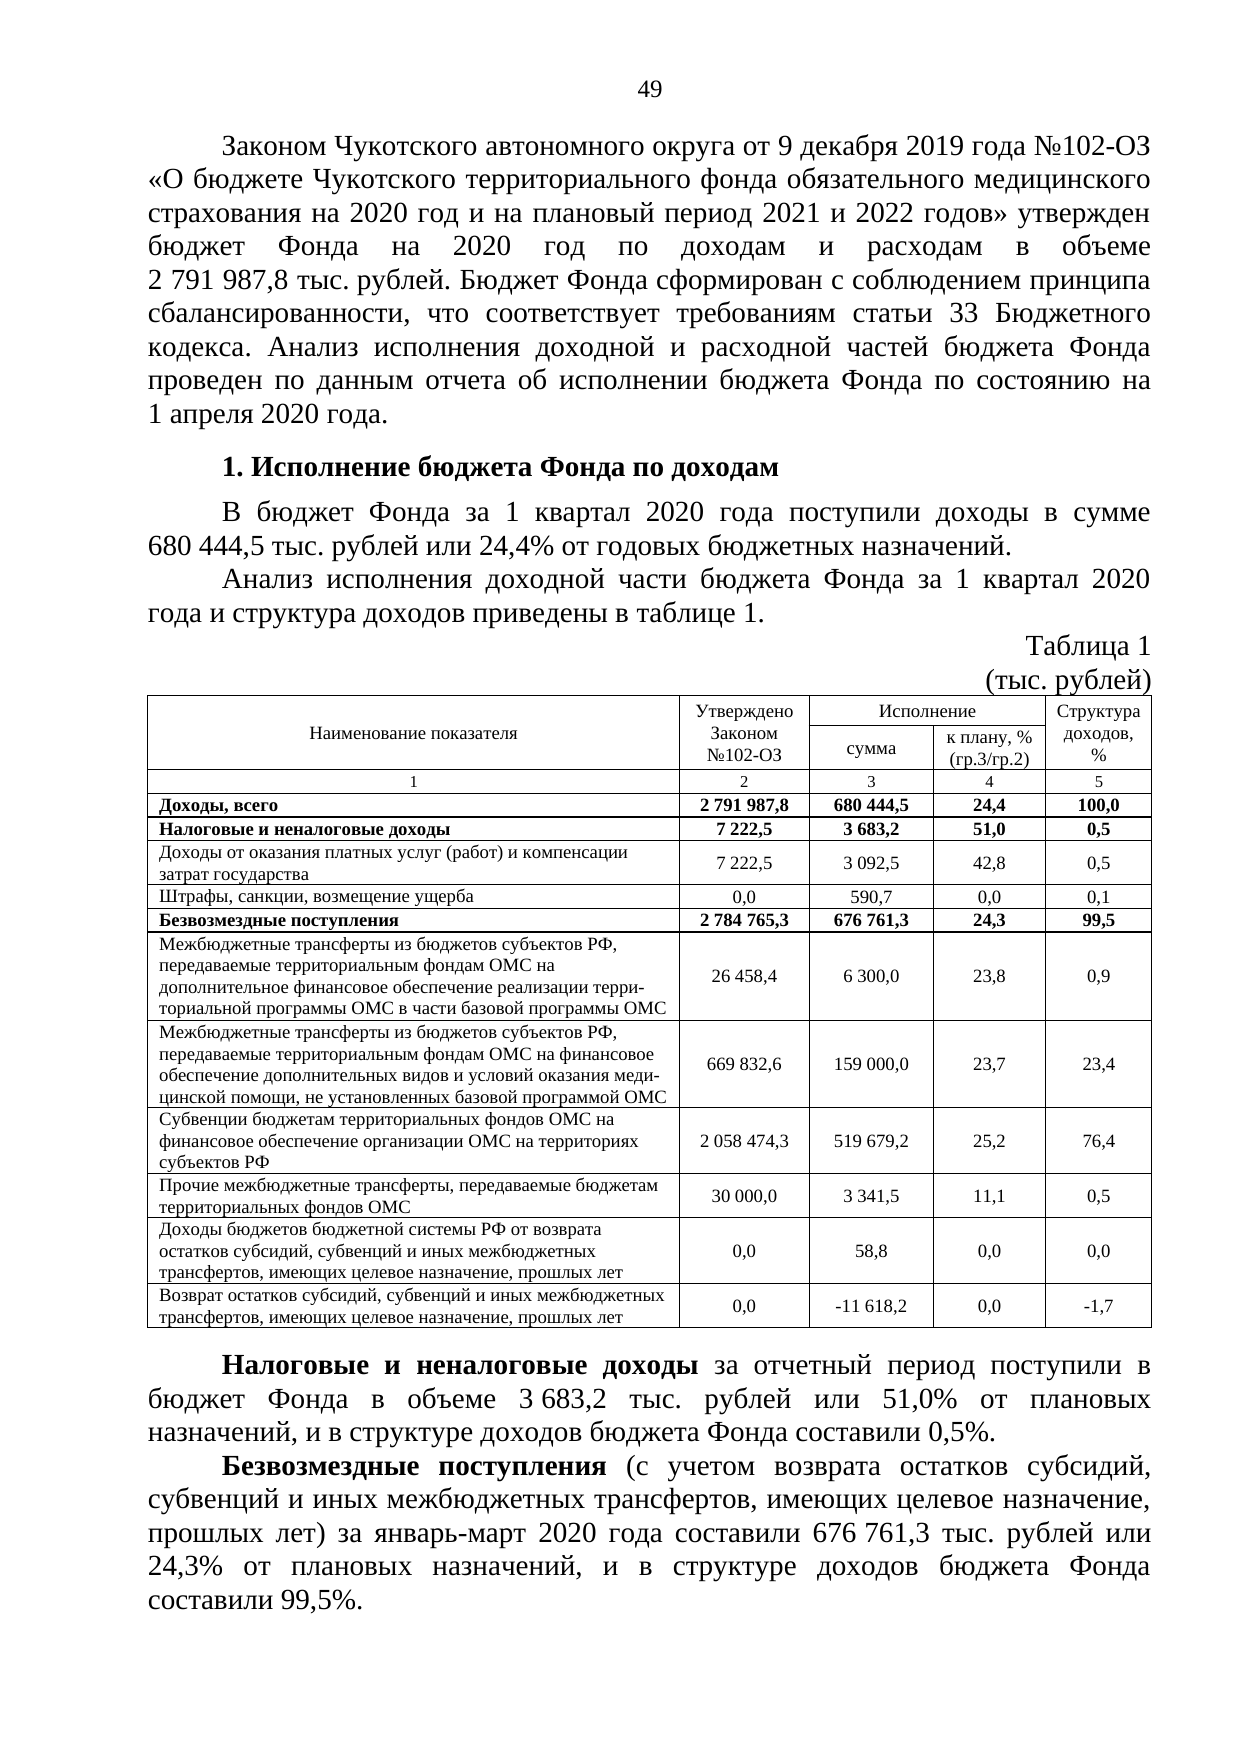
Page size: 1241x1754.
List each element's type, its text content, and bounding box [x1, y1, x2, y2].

text Безвозмездные поступления (с учетом возврата остатков субсидий, субвенций и иных межбюджетных трансфертов, имеющих целевое назначение, прошлых лет) за январь-март 2020 года составили 676 761,3 тыс. рублей или 24,3% от плановых назначений, и в структуре доходов бюджета Фонда составили 99,5%. [148, 1448, 1152, 1616]
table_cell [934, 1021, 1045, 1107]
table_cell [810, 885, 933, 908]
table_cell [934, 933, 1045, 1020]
title (тыс. рублей) [148, 662, 1152, 695]
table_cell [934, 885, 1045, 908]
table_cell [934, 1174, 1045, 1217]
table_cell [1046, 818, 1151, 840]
text 1. Исполнение бюджета Фонда по доходам [148, 449, 1152, 482]
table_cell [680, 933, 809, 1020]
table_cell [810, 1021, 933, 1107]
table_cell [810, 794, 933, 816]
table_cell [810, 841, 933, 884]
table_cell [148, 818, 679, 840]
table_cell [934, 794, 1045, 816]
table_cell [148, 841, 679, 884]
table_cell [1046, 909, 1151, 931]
title Налоговые и неналоговые доходы за отчетный период поступили в бюджет Фонда в объеме 3 683,2 тыс. рублей или 51,0% от плановых назначений, и в структуре доходов бюджета Фонда составили 0,5%. [148, 1347, 1152, 1448]
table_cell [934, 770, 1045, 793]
text В бюджет Фонда за 1 квартал 2020 года поступили доходы в сумме 680 444,5 тыс. рублей или 24,4% от годовых бюджетных назначений. [148, 494, 1152, 561]
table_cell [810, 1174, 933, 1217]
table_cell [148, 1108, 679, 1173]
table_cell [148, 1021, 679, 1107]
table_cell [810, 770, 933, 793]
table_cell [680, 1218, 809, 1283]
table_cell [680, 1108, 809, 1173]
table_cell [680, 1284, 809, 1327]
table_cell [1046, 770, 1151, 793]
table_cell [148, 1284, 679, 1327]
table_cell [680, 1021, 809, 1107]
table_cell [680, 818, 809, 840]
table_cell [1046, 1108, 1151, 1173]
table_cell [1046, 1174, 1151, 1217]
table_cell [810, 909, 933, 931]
text Таблица 1 [148, 628, 1152, 662]
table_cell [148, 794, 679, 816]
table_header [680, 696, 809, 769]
text Законом Чукотского автономного округа от 9 декабря 2019 года №102-ОЗ «О бюджете Чукотского территориального фонда обязательного медицинского страхования на 2020 год и на плановый период 2021 и 2022 годов» утвержден бюджет Фонда на 2020 год по доходам и расходам в объеме 2 791 987,8 тыс. рублей. Бюджет Фонда сформирован с соблюдением принципа сбалансированности, что соответствует требованиям статьи 33 Бюджетного кодекса. Анализ исполнения доходной и расходной частей бюджета Фонда проведен по данным отчета об исполнении бюджета Фонда по состоянию на 1 апреля 2020 года. [148, 128, 1152, 429]
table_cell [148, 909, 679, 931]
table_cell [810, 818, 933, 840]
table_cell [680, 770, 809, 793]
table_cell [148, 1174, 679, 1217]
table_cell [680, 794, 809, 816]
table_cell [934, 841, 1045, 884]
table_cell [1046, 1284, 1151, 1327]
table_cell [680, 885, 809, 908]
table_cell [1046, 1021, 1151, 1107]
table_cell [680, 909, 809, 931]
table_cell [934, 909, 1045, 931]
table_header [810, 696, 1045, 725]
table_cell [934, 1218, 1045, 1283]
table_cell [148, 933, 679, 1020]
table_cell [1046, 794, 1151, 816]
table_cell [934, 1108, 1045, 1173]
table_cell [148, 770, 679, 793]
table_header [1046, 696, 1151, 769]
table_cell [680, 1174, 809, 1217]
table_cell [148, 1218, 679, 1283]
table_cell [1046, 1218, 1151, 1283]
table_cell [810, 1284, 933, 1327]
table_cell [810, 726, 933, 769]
text Анализ исполнения доходной части бюджета Фонда за 1 квартал 2020 года и структура доходов приведены в таблице 1. [148, 561, 1152, 628]
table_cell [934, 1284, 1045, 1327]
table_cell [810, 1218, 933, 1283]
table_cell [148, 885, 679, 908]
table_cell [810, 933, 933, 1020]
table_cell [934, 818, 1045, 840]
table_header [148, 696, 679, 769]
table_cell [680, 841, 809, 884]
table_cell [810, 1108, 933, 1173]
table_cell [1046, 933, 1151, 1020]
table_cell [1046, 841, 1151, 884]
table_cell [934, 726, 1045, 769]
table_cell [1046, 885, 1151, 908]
